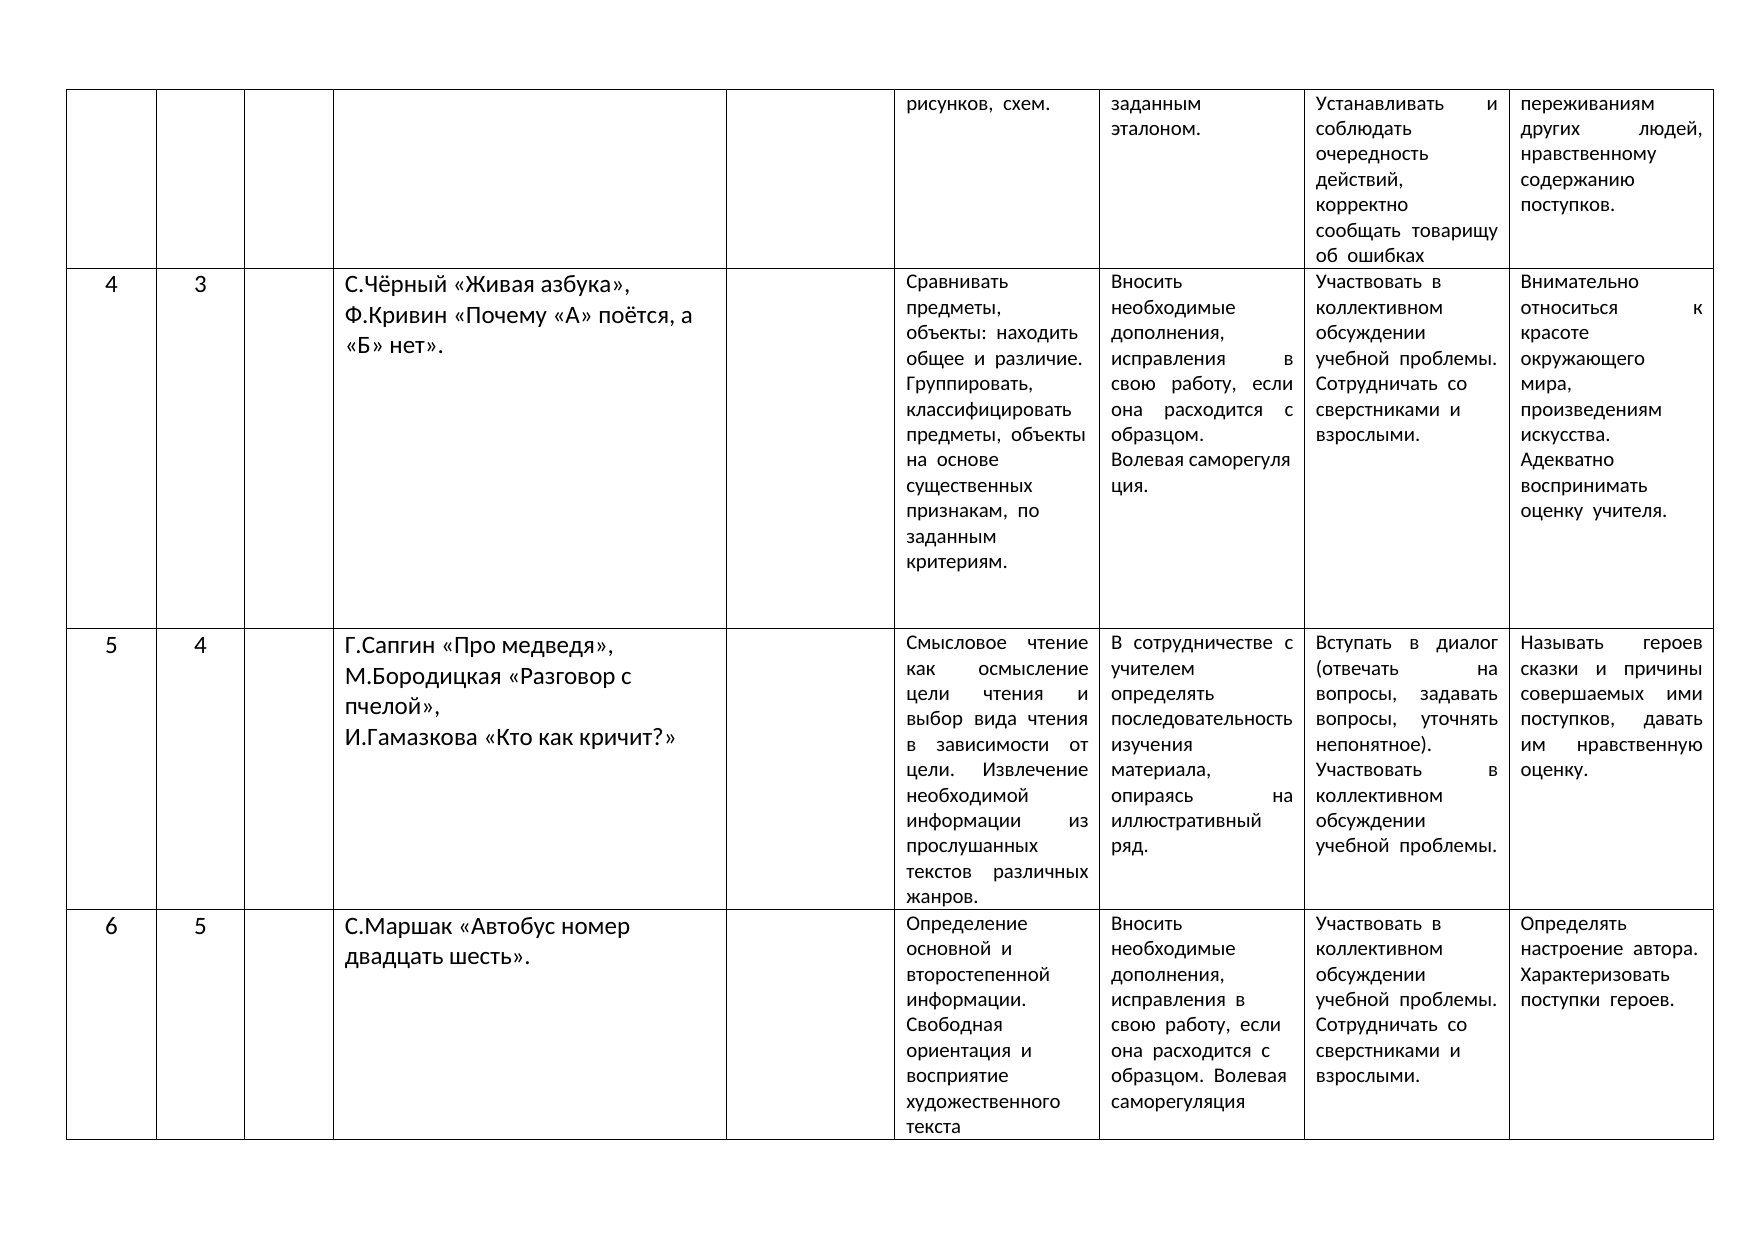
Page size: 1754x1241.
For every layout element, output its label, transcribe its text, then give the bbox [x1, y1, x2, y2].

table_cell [1510, 90, 1713, 268]
table_cell 4 [67, 269, 156, 628]
table_cell Смысловое чтение как осмысление цели чтения и выбор вида чтения в зависимости от цели. Извлечение необходимой информации из прослушанных текстов различных жанров. [895, 629, 1099, 909]
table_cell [1100, 90, 1304, 268]
table_cell 3 [157, 269, 244, 628]
table_cell Называть героев сказки и причины совершаемых ими поступков, давать им нравственную оценку. [1510, 629, 1713, 909]
table_cell [727, 90, 894, 268]
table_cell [1305, 90, 1509, 268]
table_cell Сравнивать предметы, объекты: находить общее и различие. Группировать, классифицировать предметы, объекты на основе существенных признакам, по заданным критериям. [895, 269, 1099, 628]
table_cell Участвовать в коллективном обсуждении учебной проблемы. Сотрудничать со сверстниками и взрослыми. [1305, 910, 1509, 1139]
table_cell Определение основной и второстепенной информации. Свободная ориентация и восприятие художественного текста [895, 910, 1099, 1139]
table_cell Вступать в диалог (отвечать на вопросы, задавать вопросы, уточнять непонятное). Участвовать в коллективном обсуждении учебной проблемы. [1305, 629, 1509, 909]
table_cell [895, 90, 1099, 268]
table_cell 5 [157, 910, 244, 1139]
table_cell Вносить необходимые дополнения, исправления в свою работу, если она расходится с образцом. Волевая саморегуляция. [1100, 269, 1304, 628]
table_cell Г.Сапгин «Про медведя», М.Бородицкая «Разговор с пчелой», И.Гамазкова «Кто как кричит?» [334, 629, 726, 909]
table_cell Вносить необходимые дополнения, исправления в свою работу, если она расходится с образцом. Волевая саморегуляция [1100, 910, 1304, 1139]
table_cell С.Чёрный «Живая азбука», Ф.Кривин «Почему «А» поётся, а «Б» нет». [334, 269, 726, 628]
table_cell 3 [67, 90, 156, 268]
table_cell [727, 629, 894, 909]
table_cell 2 [157, 90, 244, 268]
table_cell [245, 629, 333, 909]
table_cell Участвовать в коллективном обсуждении учебной проблемы. Сотрудничать со сверстниками и взрослыми. [1305, 269, 1509, 628]
table_cell 4 [157, 629, 244, 909]
table_cell [245, 90, 333, 268]
table_cell [245, 910, 333, 1139]
table_cell В сотрудничестве с учителем определять последовательность изучения материала, опираясь на иллюстративный ряд. [1100, 629, 1304, 909]
table_cell С.Маршак «Автобус номер двадцать шесть». [334, 910, 726, 1139]
table_cell 6 [67, 910, 156, 1139]
table_cell [727, 269, 894, 628]
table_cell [334, 90, 726, 268]
table_cell Внимательно относиться к красоте окружающего мира, произведениям искусства. Адекватно воспринимать оценку учителя. [1510, 269, 1713, 628]
table_cell 5 [67, 629, 156, 909]
table_cell [727, 910, 894, 1139]
table_cell Определять настроение автора. Характеризовать поступки героев. [1510, 910, 1713, 1139]
table_cell [245, 269, 333, 628]
